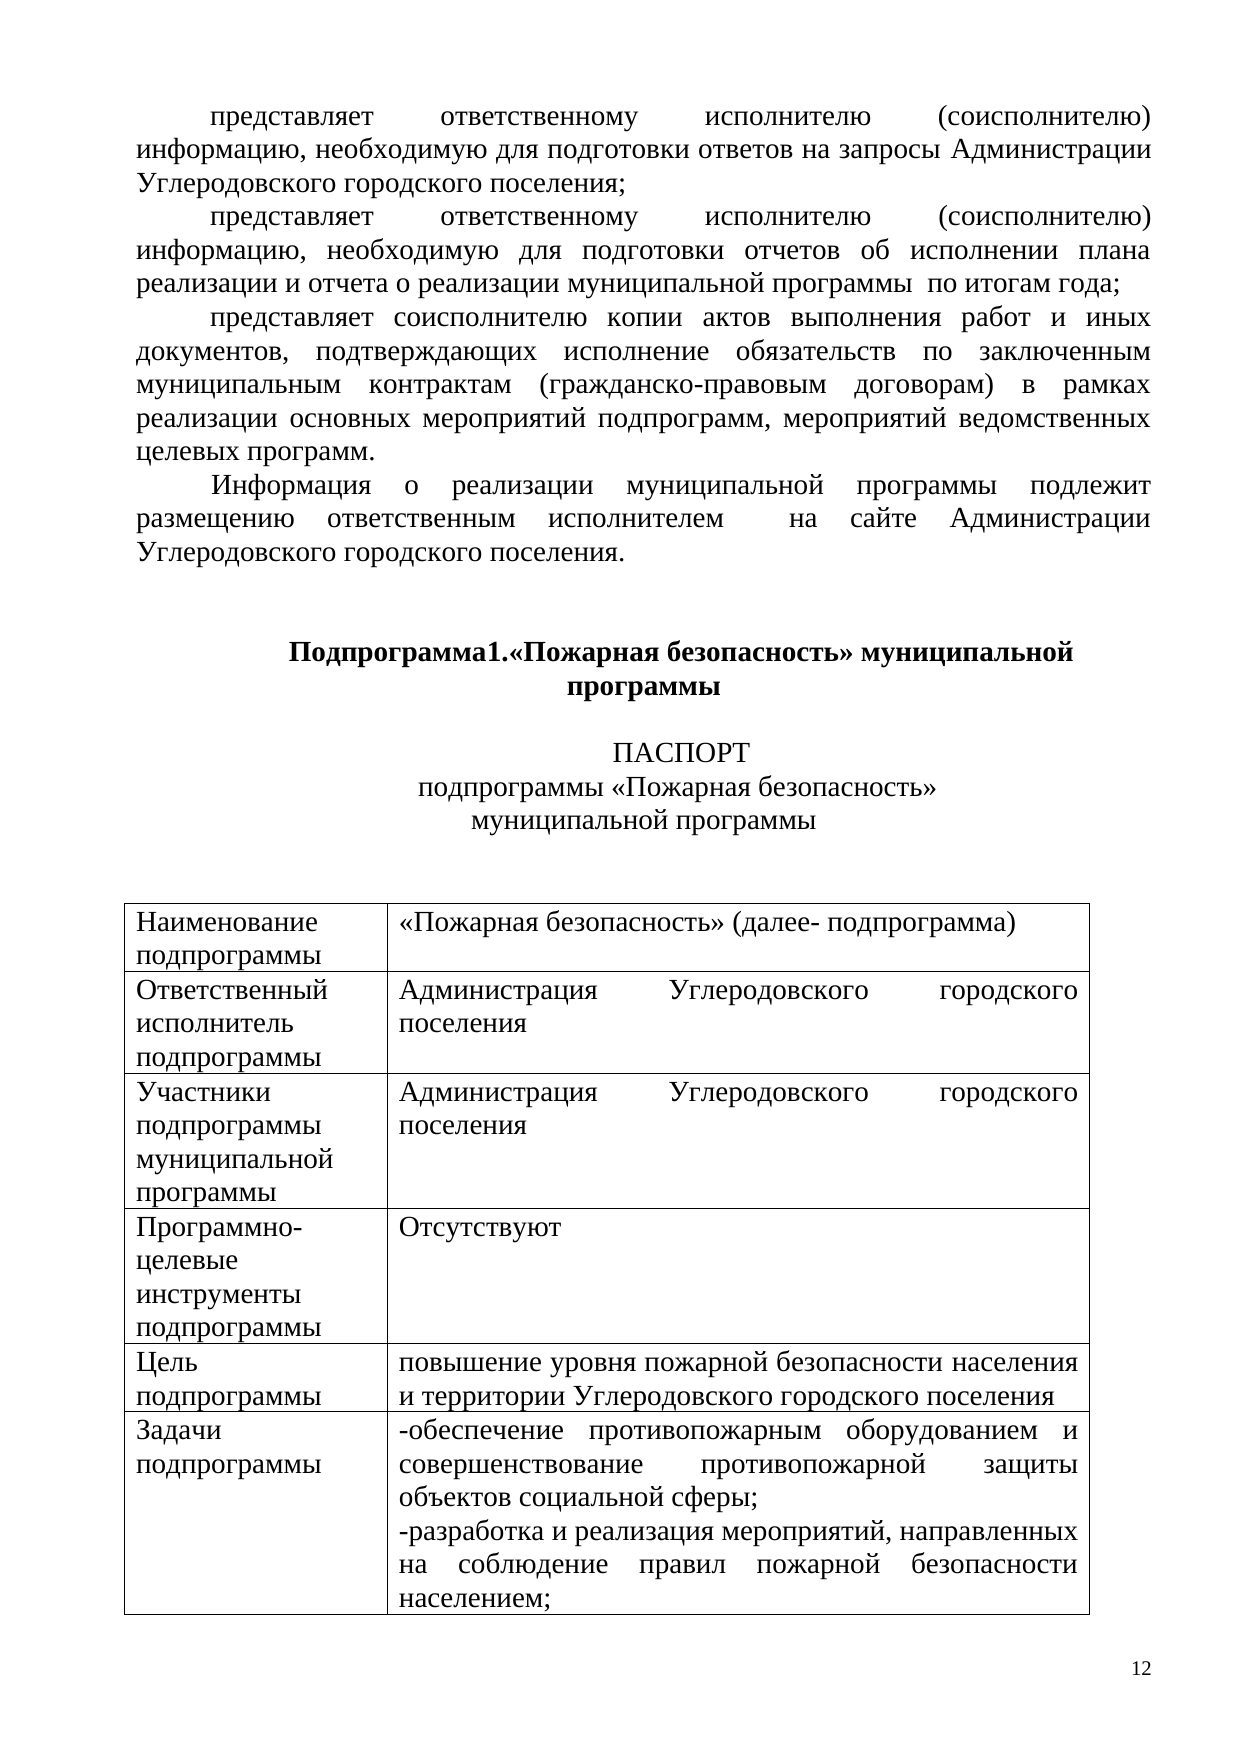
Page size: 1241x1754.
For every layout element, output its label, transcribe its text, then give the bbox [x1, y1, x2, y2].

text Подпрограмма1.«Пожарная безопасность» муниципальной программы [136, 634, 1152, 702]
text Информация о реализации муниципальной программы подлежит размещению ответственным исполнителем на сайте Администрации Углеродовского городского поселения. [136, 467, 1152, 567]
table_cell Отсутствуют [388, 1209, 1089, 1343]
table_cell Программно-целевые инструменты подпрограммы [125, 1209, 387, 1343]
table_header «Пожарная безопасность» (далее- подпрограмма) [388, 904, 1089, 971]
table_cell Администрация Углеродовского городского поселения [388, 972, 1089, 1073]
text представляет ответственному исполнителю (соисполнителю) информацию, необходимую для подготовки ответов на запросы Администрации Углеродовского городского поселения; [136, 98, 1152, 198]
table_cell Цель подпрограммы [125, 1344, 387, 1411]
text представляет соисполнителю копии актов выполнения работ и иных документов, подтверждающих исполнение обязательств по заключенным муниципальным контрактам (гражданско-правовым договорам) в рамках реализации основных мероприятий подпрограмм, мероприятий ведомственных целевых программ. [136, 299, 1152, 467]
text подпрограммы «Пожарная безопасность» муниципальной программы [136, 769, 1152, 836]
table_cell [388, 1412, 1089, 1613]
text ПАСПОРТ [136, 735, 1152, 769]
text представляет ответственному исполнителю (соисполнителю) информацию, необходимую для подготовки отчетов об исполнении плана реализации и отчета о реализации муниципальной программы по итогам года; [136, 198, 1152, 299]
table_header Наименование подпрограммы [125, 904, 387, 971]
table_cell Задачи подпрограммы [125, 1412, 387, 1613]
table_cell Ответственный исполнитель подпрограммы [125, 972, 387, 1073]
table_cell Администрация Углеродовского городского поселения [388, 1074, 1089, 1208]
table_cell повышение уровня пожарной безопасности населения и территории Углеродовского городского поселения [388, 1344, 1089, 1411]
table_cell Участники подпрограммы муниципальной программы [125, 1074, 387, 1208]
